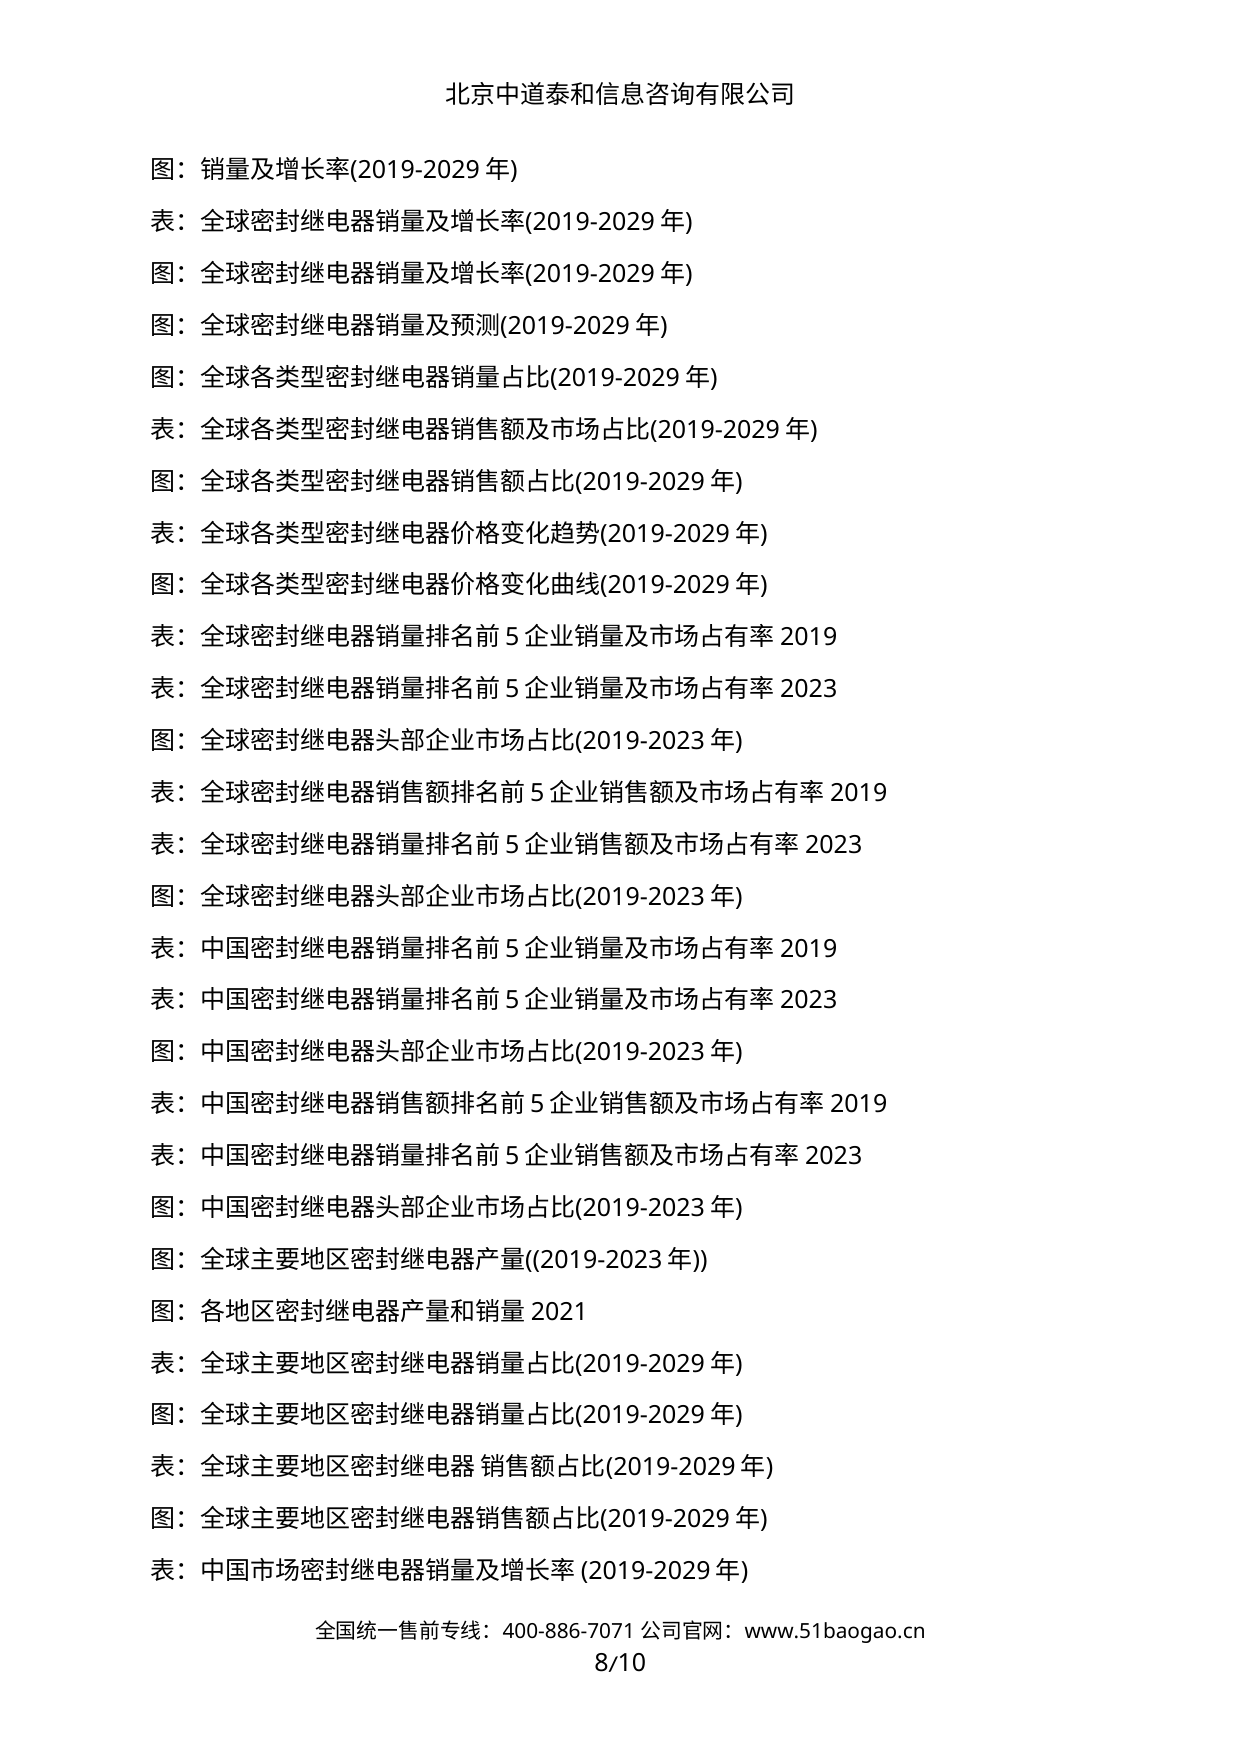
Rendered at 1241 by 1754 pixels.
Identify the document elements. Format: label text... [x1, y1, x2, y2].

text 图：全球各类型密封继电器销售额占比(2019-2029年) [150, 461, 1090, 497]
text 表：中国密封继电器销量排名前5企业销量及市场占有率 2023 [150, 980, 1090, 1016]
text 表：中国密封继电器销售额排名前5企业销售额及市场占有率 2019 [150, 1084, 1090, 1120]
text 表：全球密封继电器销量排名前5企业销量及市场占有率 2019 [150, 617, 1090, 653]
text 表：全球主要地区密封继电器销量占比(2019-2029年) [150, 1343, 1090, 1379]
text 表：全球密封继电器销售额排名前5企业销售额及市场占有率 2019 [150, 772, 1090, 809]
text 表：中国市场密封继电器销量及增长率 (2019-2029年) [150, 1551, 1090, 1587]
text 图：销量及增长率(2019-2029年) [150, 150, 1090, 186]
text 图：全球密封继电器头部企业市场占比(2019-2023年) [150, 876, 1090, 912]
text 图：中国密封继电器头部企业市场占比(2019-2023年) [150, 1187, 1090, 1224]
text 图：各地区密封继电器产量和销量 2021 [150, 1291, 1090, 1327]
text 表：全球密封继电器销量排名前5企业销量及市场占有率 2023 [150, 669, 1090, 705]
text 表：中国密封继电器销量排名前5企业销量及市场占有率 2019 [150, 928, 1090, 964]
text 表：中国密封继电器销量排名前5企业销售额及市场占有率 2023 [150, 1136, 1090, 1172]
text 图：全球主要地区密封继电器产量((2019-2023年)) [150, 1239, 1090, 1276]
text 图：全球密封继电器头部企业市场占比(2019-2023年) [150, 721, 1090, 757]
text 表：全球密封继电器销量排名前5企业销售额及市场占有率 2023 [150, 824, 1090, 861]
text 表：全球主要地区密封继电器 销售额占比(2019-2029年) [150, 1447, 1090, 1483]
text 图：全球密封继电器销量及预测(2019-2029年) [150, 306, 1090, 342]
text 表：全球各类型密封继电器销售额及市场占比(2019-2029年) [150, 409, 1090, 446]
text 表：全球密封继电器销量及增长率(2019-2029年) [150, 202, 1090, 238]
text 图：全球主要地区密封继电器销量占比(2019-2029年) [150, 1395, 1090, 1431]
text 图：全球密封继电器销量及增长率(2019-2029年) [150, 254, 1090, 290]
text 图：全球各类型密封继电器销量占比(2019-2029年) [150, 357, 1090, 394]
text 图：全球各类型密封继电器价格变化曲线(2019-2029年) [150, 565, 1090, 601]
text 图：中国密封继电器头部企业市场占比(2019-2023年) [150, 1032, 1090, 1068]
text 表：全球各类型密封继电器价格变化趋势(2019-2029年) [150, 513, 1090, 549]
text 图：全球主要地区密封继电器销售额占比(2019-2029年) [150, 1499, 1090, 1535]
